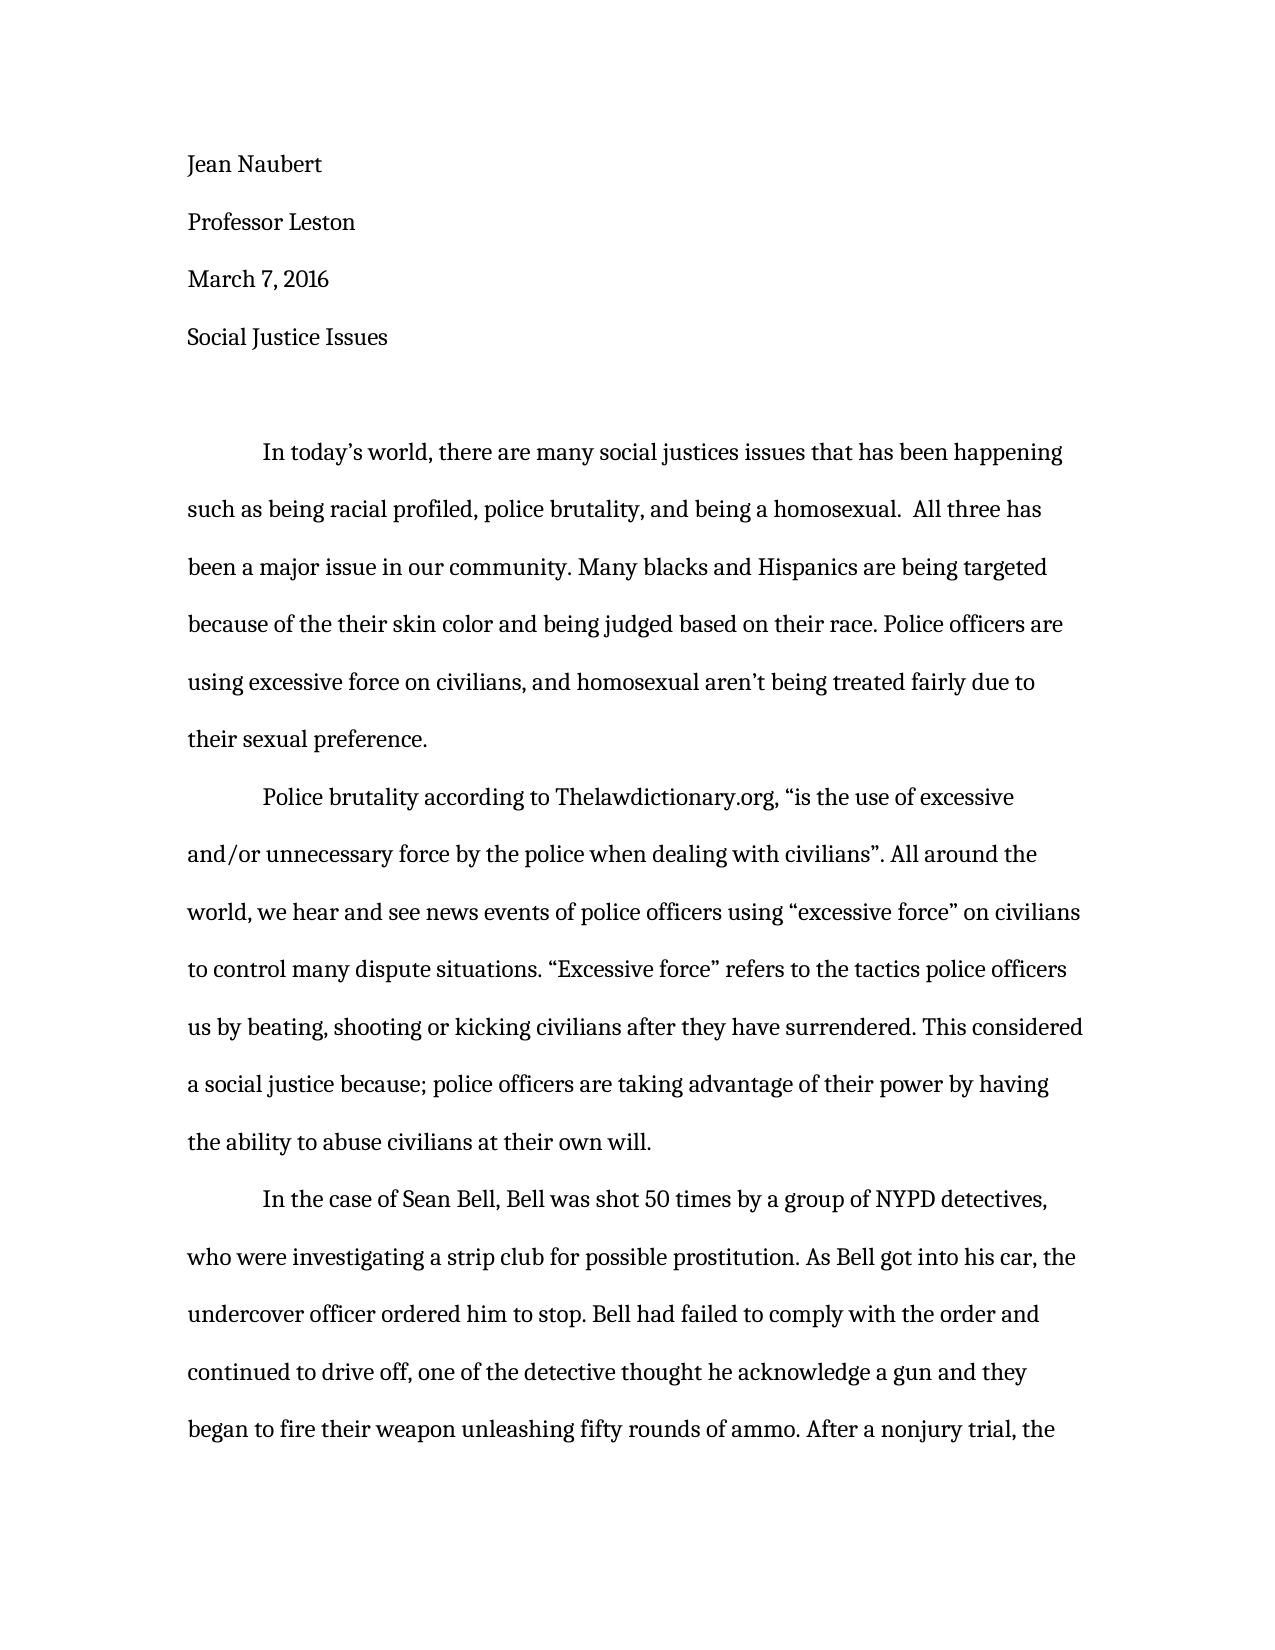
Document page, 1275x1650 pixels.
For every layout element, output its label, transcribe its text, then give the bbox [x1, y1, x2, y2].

text Social Justice Issues [187, 322, 1087, 351]
text Professor Leston [187, 207, 1087, 236]
text Police brutality according to Thelawdictionary.org, “is the use of excessive and/or unnecessary force by the police when dealing with civilians”. All around the world, we hear and see news events of police officers using “excessive force” on civilians to control many dispute situations. “Excessive force” refers to the tactics police officers us by beating, shooting or kicking civilians after they have surrendered. This considered a social justice because; police officers are taking advantage of their power by having the ability to abuse civilians at their own will. [187, 782, 1087, 1156]
text Jean Naubert [187, 150, 1087, 179]
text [187, 1185, 1087, 1444]
text March 7, 2016 [187, 265, 1087, 294]
text In today’s world, there are many social justices issues that has been happening such as being racial profiled, police brutality, and being a homosexual. All three has been a major issue in our community. Many blacks and Hispanics are being targeted because of the their skin color and being judged based on their race. Police officers are using excessive force on civilians, and homosexual aren’t being treated fairly due to their sexual preference. [187, 437, 1087, 754]
